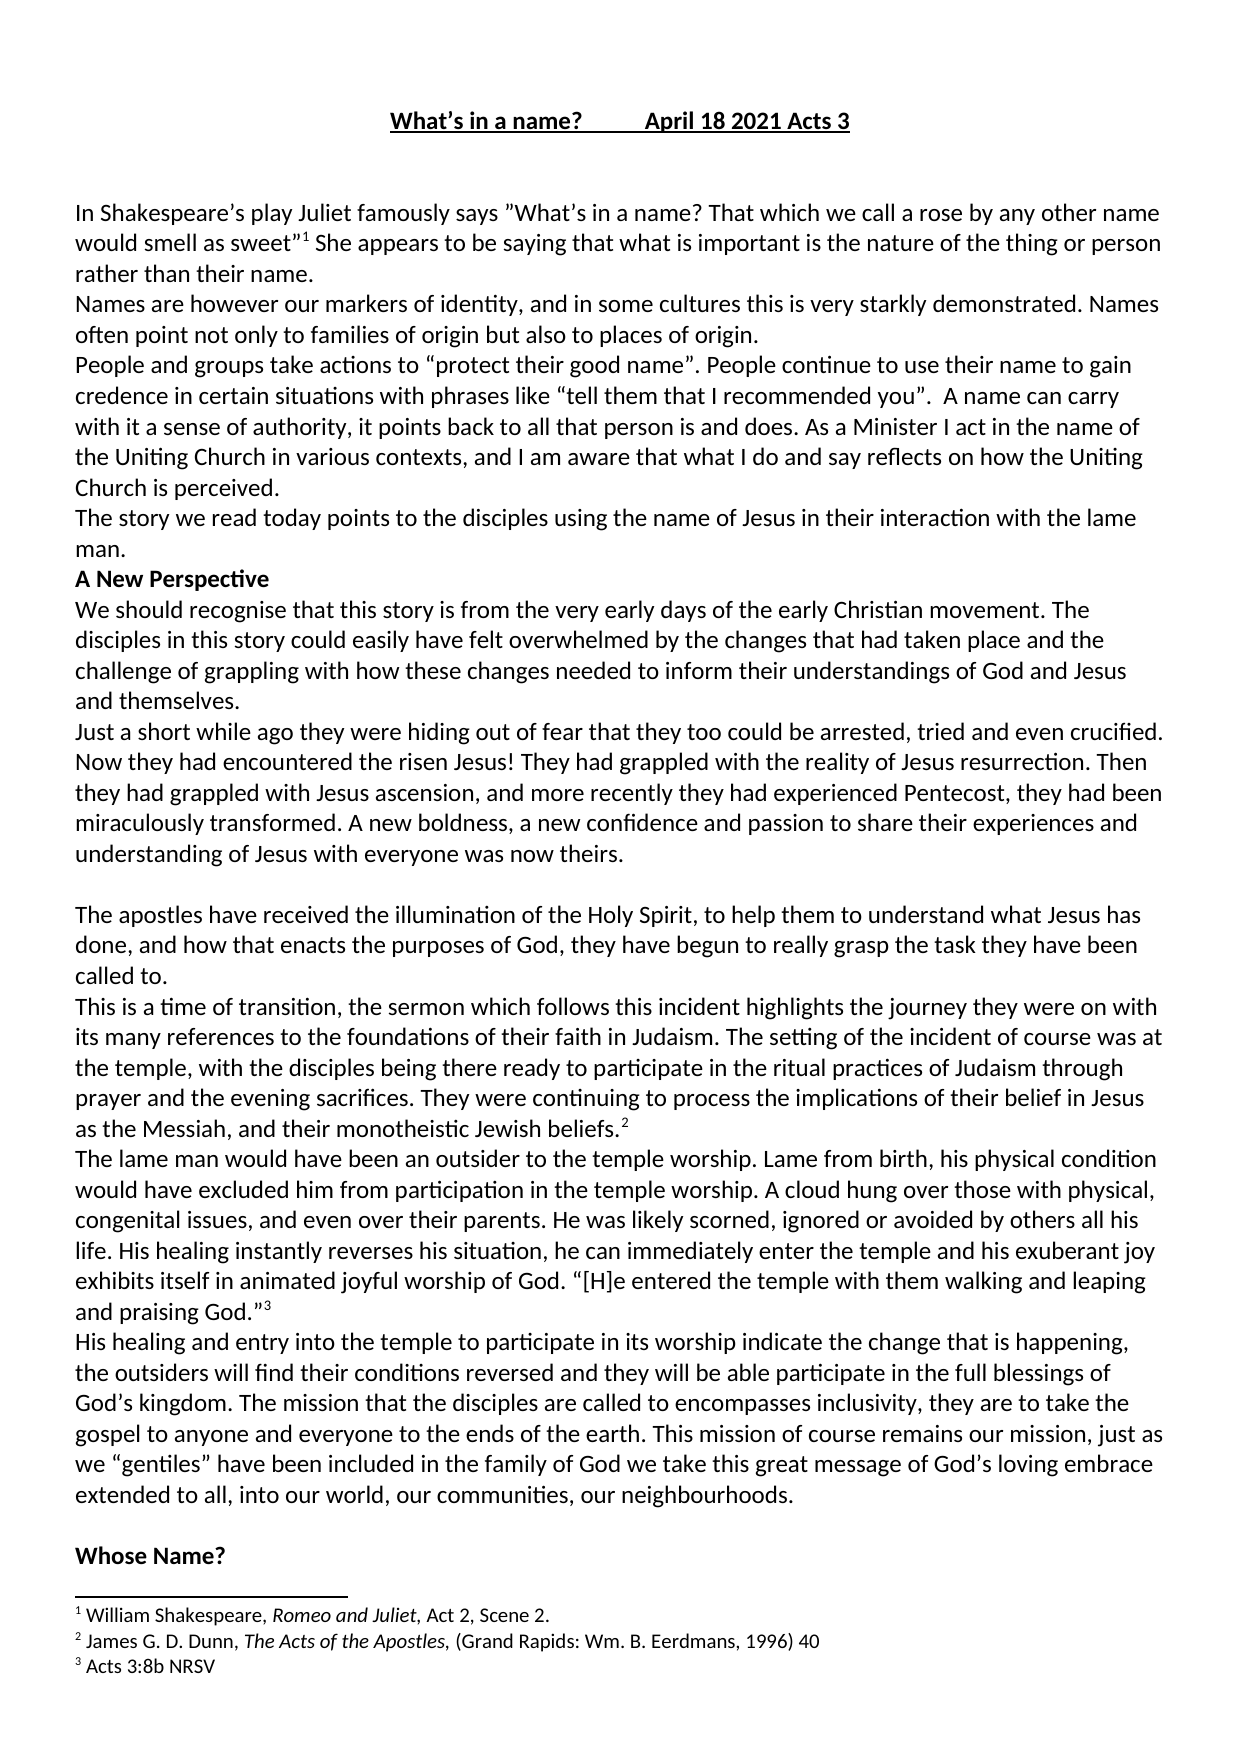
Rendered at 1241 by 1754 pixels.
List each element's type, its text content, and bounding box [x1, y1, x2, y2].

text Names are however our markers of identity, and in some cultures this is very starkly demonstrated. Names often point not only to families of origin but also to places of origin. [75, 289, 1165, 350]
text The story we read today points to the disciples using the name of Jesus in their interaction with the lame man. [75, 502, 1165, 563]
text A New Perspective [75, 563, 1165, 594]
text Whose Name? [75, 1540, 1165, 1571]
text The lame man would have been an outsider to the temple worship. Lame from birth, his physical condition would have excluded him from participation in the temple worship. A cloud hung over those with physical, congenital issues, and even over their parents. He was likely scorned, ignored or avoided by others all his life. His healing instantly reverses his situation, he can immediately enter the temple and his exuberant joy exhibits itself in animated joyful worship of God. “[H]e entered the temple with them walking and leaping and praising God.” [75, 1143, 1165, 1326]
text This is a time of transition, the sermon which follows this incident highlights the journey they were on with its many references to the foundations of their faith in Judaism. The setting of the incident of course was at the temple, with the disciples being there ready to participate in the ritual practices of Judaism through prayer and the evening sacrifices. They were continuing to process the implications of their belief in Jesus as the Messiah, and their monotheistic Jewish beliefs. [75, 991, 1165, 1143]
text We should recognise that this story is from the very early days of the early Christian movement. The disciples in this story could easily have felt overwhelmed by the changes that had taken place and the challenge of grappling with how these changes needed to inform their understandings of God and Jesus and themselves. [75, 594, 1165, 716]
text In Shakespeare’s play Juliet famously says ”What’s in a name? That which we call a rose by any other name would smell as sweet” She appears to be saying that what is important is the nature of the thing or person rather than their name. [75, 197, 1165, 289]
text His healing and entry into the temple to participate in its worship indicate the change that is happening, the outsiders will find their conditions reversed and they will be able participate in the full blessings of God’s kingdom. The mission that the disciples are called to encompasses inclusivity, they are to take the gospel to anyone and everyone to the ends of the earth. This mission of course remains our mission, just as we “gentiles” have been included in the family of God we take this great message of God’s loving embrace extended to all, into our world, our communities, our neighbourhoods. [75, 1326, 1165, 1509]
text The apostles have received the illumination of the Holy Spirit, to help them to understand what Jesus has done, and how that enacts the purposes of God, they have begun to really grasp the task they have been called to. [75, 899, 1165, 991]
text Just a short while ago they were hiding out of fear that they too could be arrested, tried and even crucified. Now they had encountered the risen Jesus! They had grappled with the reality of Jesus resurrection. Then they had grappled with Jesus ascension, and more recently they had experienced Pentecost, they had been miraculously transformed. A new boldness, a new confidence and passion to share their experiences and understanding of Jesus with everyone was now theirs. [75, 716, 1165, 868]
text What’s in a name? April 18 2021 Acts 3 [75, 106, 1165, 136]
text People and groups take actions to “protect their good name”. People continue to use their name to gain credence in certain situations with phrases like “tell them that I recommended you”. A name can carry with it a sense of authority, it points back to all that person is and does. As a Minister I act in the name of the Uniting Church in various contexts, and I am aware that what I do and say reflects on how the Uniting Church is perceived. [75, 350, 1165, 502]
